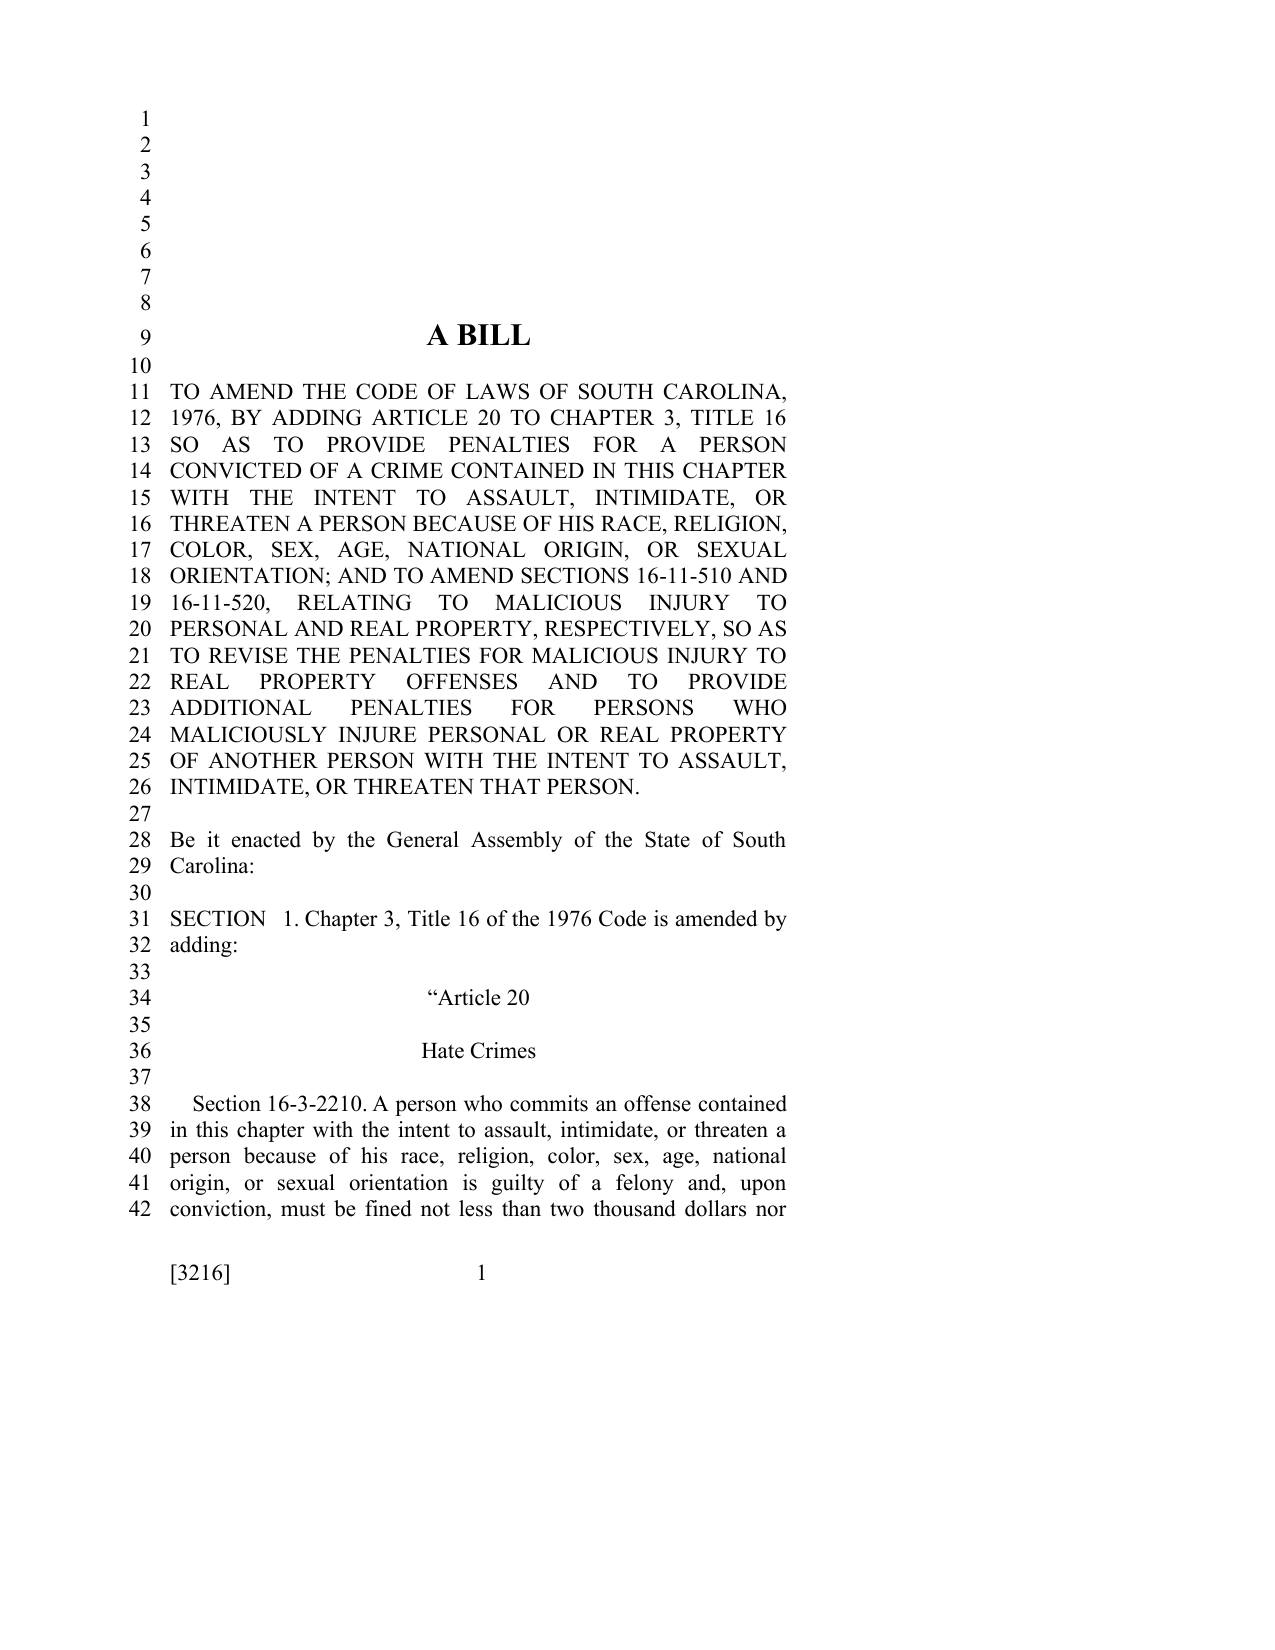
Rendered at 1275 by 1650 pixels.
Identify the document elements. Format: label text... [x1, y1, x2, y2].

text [169, 1090, 787, 1221]
text TO AMEND THE CODE OF LAWS OF SOUTH CAROLINA, 1976, BY ADDING ARTICLE 20 TO CHAPTER 3, TITLE 16 SO AS TO PROVIDE PENALTIES FOR A PERSON CONVICTED OF A CRIME CONTAINED IN THIS CHAPTER WITH THE INTENT TO ASSAULT, INTIMIDATE, OR THREATEN A PERSON BECAUSE OF HIS RACE, RELIGION, COLOR, SEX, AGE, NATIONAL ORIGIN, OR SEXUAL ORIENTATION; AND TO AMEND SECTIONS 16-11-510 AND 16-11-520, RELATING TO MALICIOUS INJURY TO PERSONAL AND REAL PROPERTY, RESPECTIVELY, SO AS TO REVISE THE PENALTIES FOR MALICIOUS INJURY TO REAL PROPERTY OFFENSES AND TO PROVIDE ADDITIONAL PENALTIES FOR PERSONS WHO MALICIOUSLY INJURE PERSONAL OR REAL PROPERTY OF ANOTHER PERSON WITH THE INTENT TO ASSAULT, INTIMIDATE, OR THREATEN THAT PERSON. [169, 378, 787, 800]
text “Article 20 [169, 984, 787, 1011]
text Be it enacted by the General Assembly of the State of South Carolina: [169, 826, 787, 879]
text SECTION 1. Chapter 3, Title 16 of the 1976 Code is amended by adding: [169, 905, 787, 958]
text A BILL [169, 316, 787, 352]
text Hate Crimes [169, 1037, 787, 1063]
